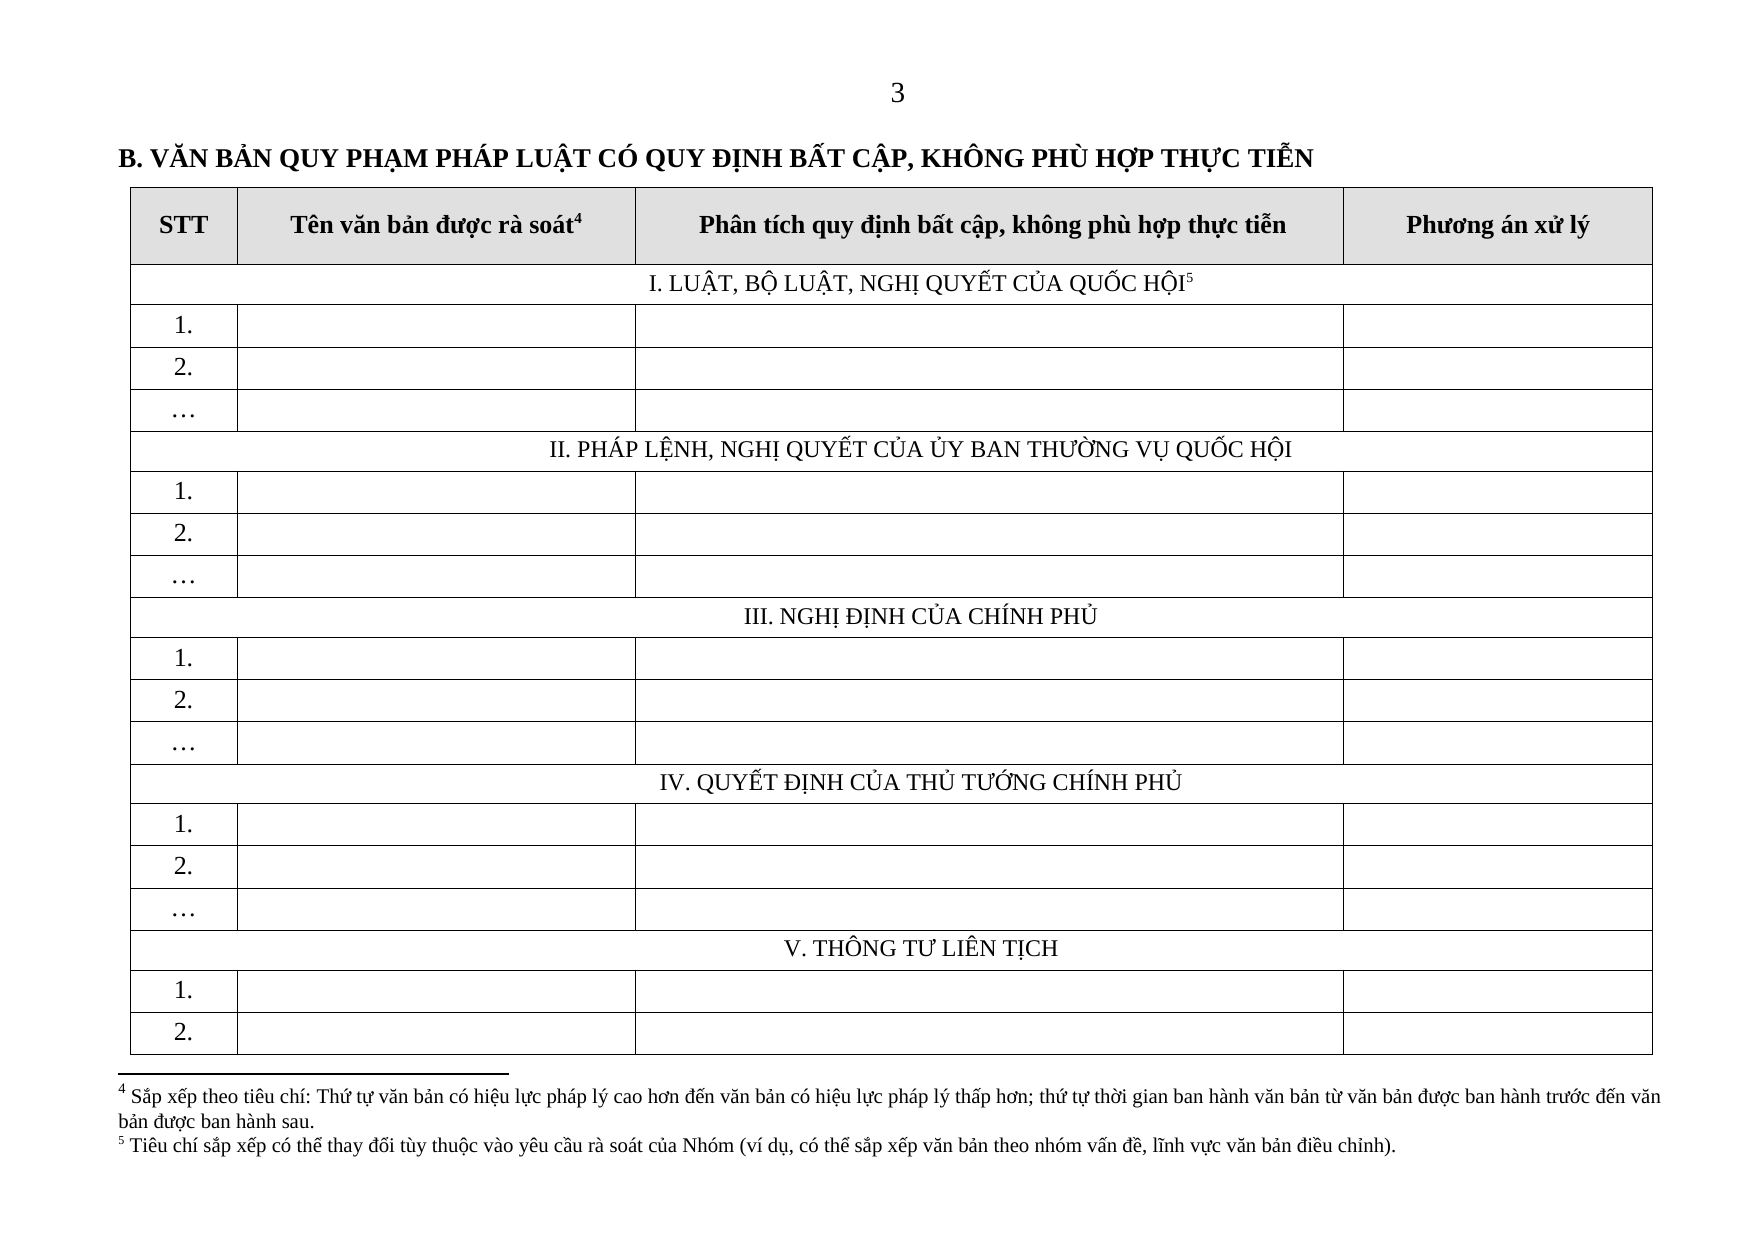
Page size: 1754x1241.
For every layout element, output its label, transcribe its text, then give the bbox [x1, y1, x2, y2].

table_cell [636, 846, 1343, 888]
table_cell … [131, 722, 237, 763]
table_cell [1344, 846, 1652, 888]
table_cell 1. [131, 472, 237, 513]
table_header Phân tích quy định bất cập, không phù hợp thực tiễn [636, 188, 1343, 264]
table_cell [636, 722, 1343, 763]
table_cell IV. QUYẾT ĐỊNH CỦA THỦ TƯỚNG CHÍNH PHỦ [131, 765, 1652, 803]
table_cell [636, 1013, 1343, 1054]
table_cell [238, 514, 635, 555]
table_cell 2. [131, 514, 237, 555]
table_cell [1344, 889, 1652, 930]
table_cell [636, 514, 1343, 555]
table_cell 1. [131, 971, 237, 1012]
table_cell [1344, 556, 1652, 597]
table_cell [238, 638, 635, 679]
table_cell [636, 971, 1343, 1012]
table_cell [1344, 472, 1652, 513]
table_cell [636, 804, 1343, 845]
table_cell [238, 889, 635, 930]
table_cell [238, 472, 635, 513]
table_cell [238, 305, 635, 346]
table_cell [1344, 390, 1652, 431]
table_cell 1. [131, 305, 237, 346]
table_header Tên văn bản được rà soát [238, 188, 635, 264]
table_cell [636, 556, 1343, 597]
table_cell [636, 472, 1343, 513]
table_cell [1344, 971, 1652, 1012]
table_header STT [131, 188, 237, 264]
table_cell [1344, 638, 1652, 679]
text B. VĂN BẢN QUY PHẠM PHÁP LUẬT CÓ QUY ĐỊNH BẤT CẬP, KHÔNG PHÙ HỢP THỰC TIỄN [118, 142, 1677, 173]
table_cell 2. [131, 1013, 237, 1054]
table_cell [238, 804, 635, 845]
table_cell [238, 1013, 635, 1054]
table_cell [636, 305, 1343, 346]
table_cell [636, 348, 1343, 388]
table_cell [238, 971, 635, 1012]
table_cell 2. [131, 680, 237, 721]
table_cell [636, 889, 1343, 930]
table_cell [238, 556, 635, 597]
table_cell [1344, 514, 1652, 555]
table_cell [1344, 1013, 1652, 1054]
table_cell [1344, 722, 1652, 763]
table_cell … [131, 390, 237, 431]
table_cell [1344, 804, 1652, 845]
table_cell [238, 722, 635, 763]
table_cell II. PHÁP LỆNH, NGHỊ QUYẾT CỦA ỦY BAN THƯỜNG VỤ QUỐC HỘI [131, 432, 1652, 471]
table_cell [238, 390, 635, 431]
table_cell 2. [131, 348, 237, 388]
table_cell [1344, 305, 1652, 346]
table_cell [636, 638, 1343, 679]
table_cell [636, 390, 1343, 431]
table_cell III. NGHỊ ĐỊNH CỦA CHÍNH PHỦ [131, 598, 1652, 637]
table_cell 1. [131, 804, 237, 845]
table_header Phương án xử lý [1344, 188, 1652, 264]
table_cell 1. [131, 638, 237, 679]
table_cell [238, 348, 635, 388]
table_cell [1344, 680, 1652, 721]
table_cell V. THÔNG TƯ LIÊN TỊCH [131, 931, 1652, 969]
table_cell … [131, 556, 237, 597]
table_cell [1344, 348, 1652, 388]
table_cell I. LUẬT, BỘ LUẬT, NGHỊ QUYẾT CỦA QUỐC HỘI [131, 265, 1652, 304]
table_cell … [131, 889, 237, 930]
table_cell [238, 680, 635, 721]
table_cell [636, 680, 1343, 721]
table_cell [238, 846, 635, 888]
table_cell 2. [131, 846, 237, 888]
